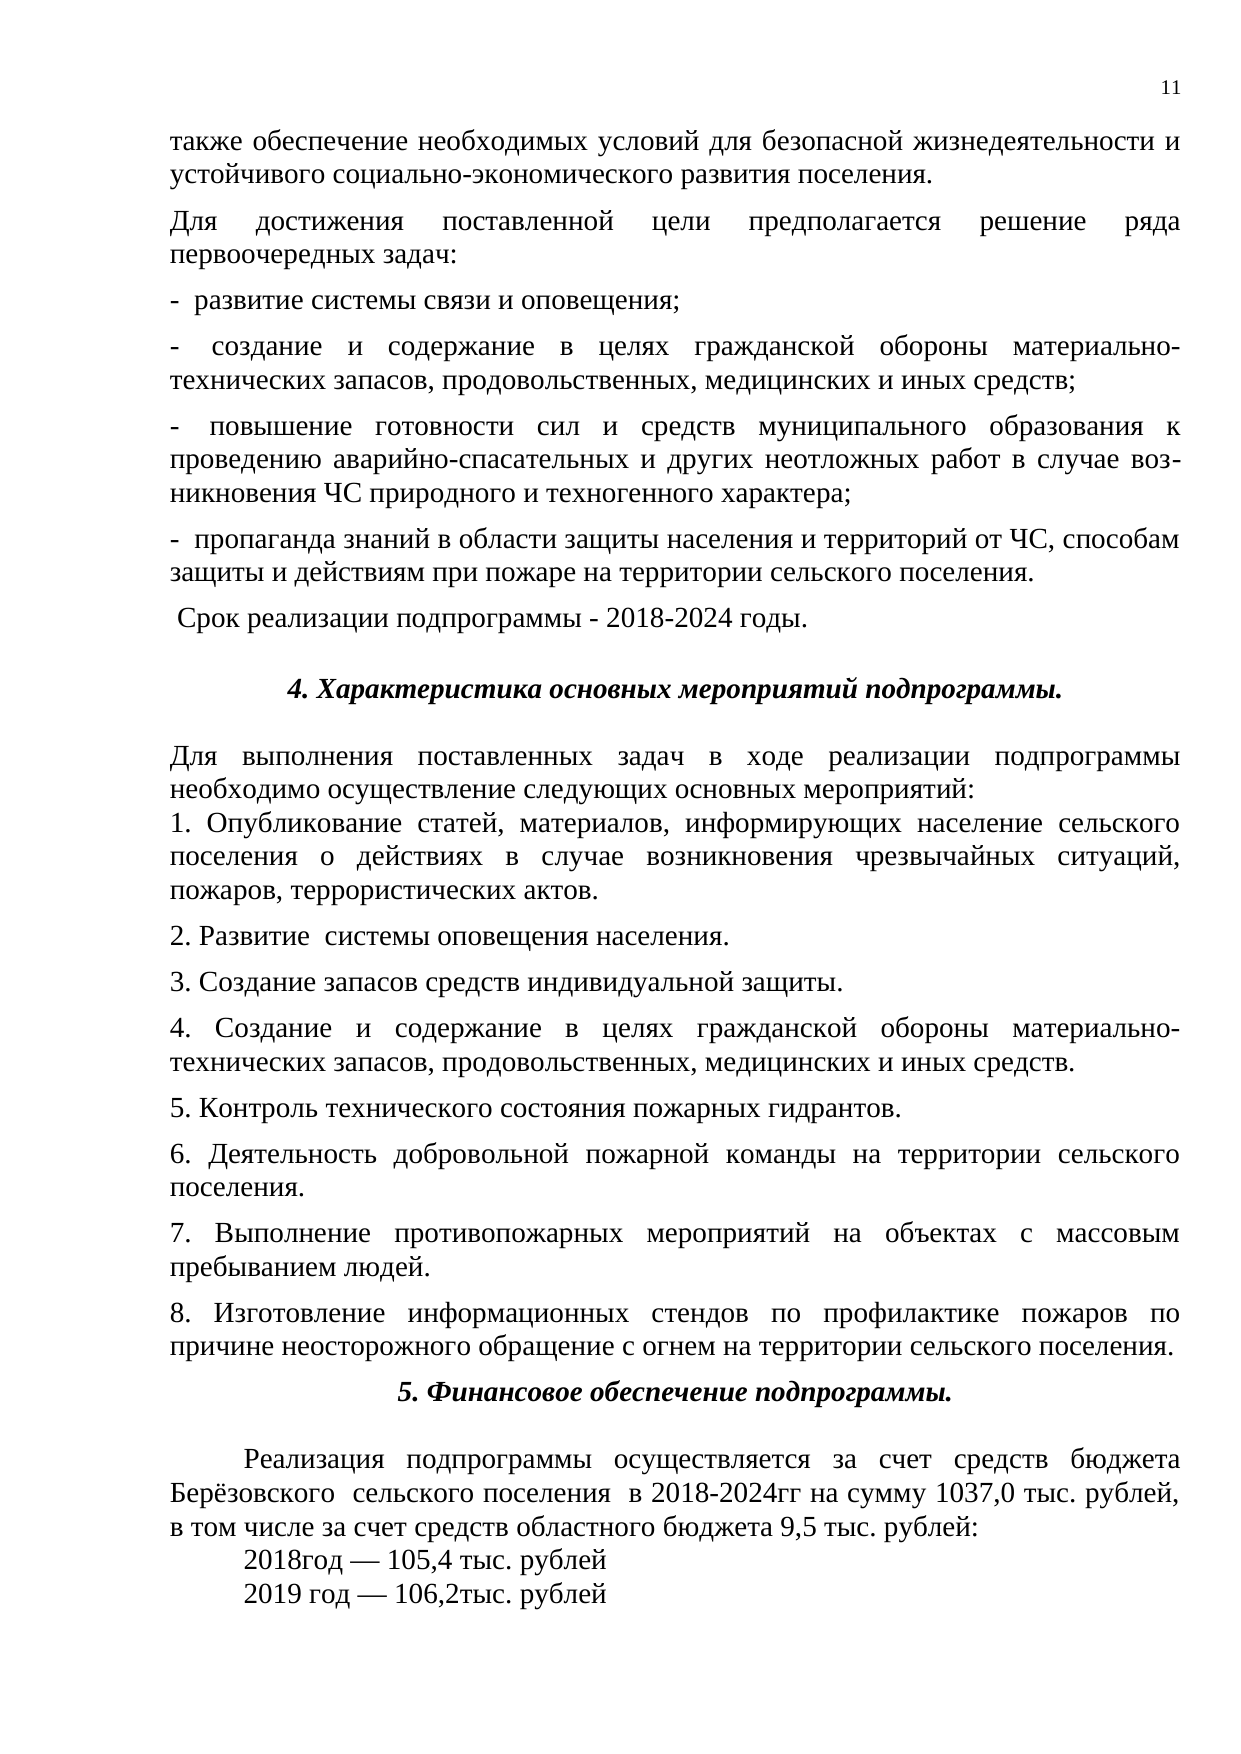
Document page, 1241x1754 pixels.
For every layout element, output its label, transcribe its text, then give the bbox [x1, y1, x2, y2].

text 4. Характеристика основных мероприятий подпрограммы. [169, 671, 1181, 704]
text 3. Создание запасов средств индивидуальной защиты. [169, 964, 1181, 998]
text 8. Изготовление информационных стендов по профилактике пожаров по причине неосторожного обращение с огнем на территории сельского поселения. [169, 1295, 1181, 1362]
text - создание и содержание в целях гражданской обороны материально-технических запасов, продовольственных, медицинских и иных средств; [169, 328, 1181, 395]
text 2. Развитие системы оповещения населения. [169, 918, 1181, 952]
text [169, 123, 1181, 190]
text 4. Создание и содержание в целях гражданской обороны материально-технических запасов, продовольственных, медицинских и иных средств. [169, 1010, 1181, 1077]
text - пропаганда знаний в области защиты населения и территорий от ЧС, способам защиты и действиям при пожаре на территории сельского поселения. [169, 521, 1181, 588]
text 2019 год — 106,2тыс. рублей [169, 1576, 1181, 1609]
text 2018год — 105,4 тыс. рублей [169, 1542, 1181, 1576]
text 6. Деятельность добровольной пожарной команды на территории сельского поселения. [169, 1136, 1181, 1203]
text 7. Выполнение противопожарных мероприятий на объектах с массовым пребыванием людей. [169, 1215, 1181, 1282]
text 5. Контроль технического состояния пожарных гидрантов. [169, 1090, 1181, 1123]
text 1. Опубликование статей, материалов, информирующих население сельского поселения о действиях в случае возникновения чрезвычайных ситуаций, пожаров, террористических актов. [169, 805, 1181, 906]
text Для выполнения поставленных задач в ходе реализации подпрограммы необходимо осуществление следующих основных мероприятий: [169, 738, 1181, 805]
text Для достижения поставленной цели предполагается решение ряда первоочередных задач: [169, 203, 1181, 270]
text Срок реализации подпрограммы - 2018-2024 годы. [169, 601, 1181, 634]
text 5. Финансовое обеспечение подпрограммы. [169, 1374, 1181, 1408]
text - повышение готовности сил и средств муниципального образования к проведению аварийно-спасательных и других неотложных работ в случае возникновения ЧС природного и техногенного характера; [169, 408, 1181, 508]
text - развитие системы связи и оповещения; [169, 282, 1181, 316]
text Реализация подпрограммы осуществляется за счет средств бюджета Берёзовского сельского поселения в 2018-2024гг на сумму 1037,0 тыс. рублей, в том числе за счет средств областного бюджета 9,5 тыс. рублей: [169, 1442, 1181, 1542]
